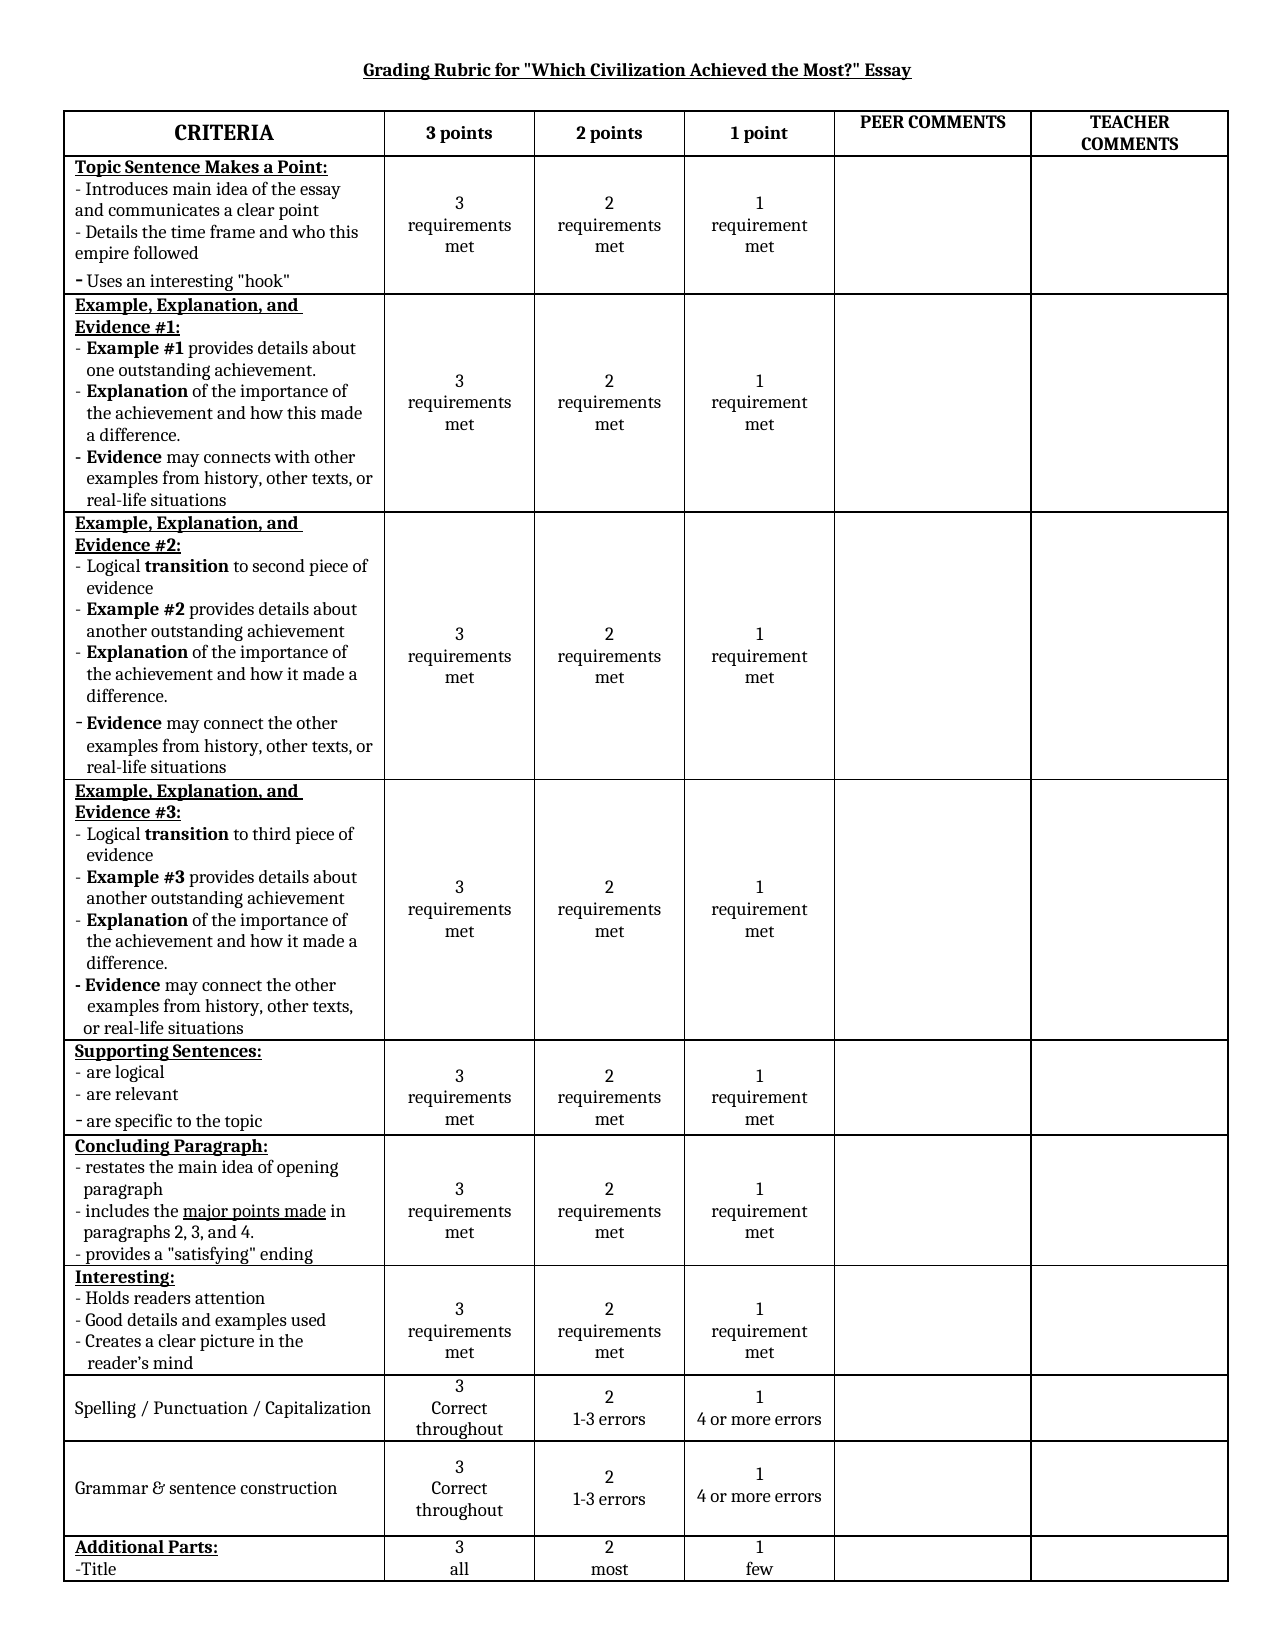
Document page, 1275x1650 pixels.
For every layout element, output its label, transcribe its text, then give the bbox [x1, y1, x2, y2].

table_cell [685, 1537, 834, 1580]
table_cell 1 requirement met [685, 1136, 834, 1265]
table_cell [1032, 1041, 1227, 1134]
table_cell [1032, 1266, 1227, 1374]
table_cell [1032, 1136, 1227, 1265]
table_cell 1 requirement met [685, 1266, 834, 1374]
table_cell 1 requirement met [685, 295, 834, 511]
table_cell 3 requirements met [385, 780, 534, 1039]
text Grading Rubric for "Which Civilization Achieved the Most?" Essay [75, 60, 1200, 82]
table_header 1 point [685, 112, 834, 155]
table_cell [835, 1376, 1030, 1440]
table_cell [1032, 513, 1227, 778]
table_cell [835, 157, 1030, 293]
table_cell 1 4 or more errors [685, 1442, 834, 1535]
table_cell 2 1-3 errors [535, 1442, 684, 1535]
table_cell 3 Correct throughout [385, 1442, 534, 1535]
table_cell 2 requirements met [535, 780, 684, 1039]
table_cell 3 requirements met [385, 513, 534, 778]
table_cell Grammar & sentence construction [65, 1442, 384, 1535]
table_cell 2 requirements met [535, 157, 684, 293]
table_cell Concluding Paragraph: - restates the main idea of opening paragraph - includes the major points made in paragraphs 2, 3, and 4. - provides a "satisfying" ending [65, 1136, 384, 1265]
table_header PEER COMMENTS [835, 112, 1030, 155]
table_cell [535, 1537, 684, 1580]
table_cell 1 requirement met [685, 1041, 834, 1134]
table_cell 3 Correct throughout [385, 1376, 534, 1440]
table_cell 2 requirements met [535, 295, 684, 511]
table_cell [1032, 780, 1227, 1039]
table_cell Example, Explanation, and Evidence #1: Example #1 provides details about one outstanding achievement. Explanation of the importance of the achievement and how this made a difference. Evidence may connects with other examples from history, other texts, or real-life situations [65, 295, 384, 511]
table_cell [835, 1266, 1030, 1374]
table_cell [835, 1136, 1030, 1265]
table_cell 3 requirements met [385, 157, 534, 293]
table_cell 1 4 or more errors [685, 1376, 834, 1440]
table_cell [835, 1442, 1030, 1535]
table_cell [1032, 1442, 1227, 1535]
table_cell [385, 1537, 534, 1580]
table_cell Example, Explanation, and Evidence #3: Logical transition to third piece of evidence Example #3 provides details about another outstanding achievement Explanation of the importance of the achievement and how it made a difference. - Evidence may connect the other examples from history, other texts, or real-life situations [65, 780, 384, 1039]
table_cell 2 1-3 errors [535, 1376, 684, 1440]
table_cell [835, 295, 1030, 511]
table_header 3 points [385, 112, 534, 155]
table_header 2 points [535, 112, 684, 155]
table_cell 1 requirement met [685, 780, 834, 1039]
table_cell 2 requirements met [535, 1266, 684, 1374]
table_cell Example, Explanation, and Evidence #2: Logical transition to second piece of evidence Example #2 provides details about another outstanding achievement Explanation of the importance of the achievement and how it made a difference. Evidence may connect the other examples from history, other texts, or real-life situations [65, 513, 384, 778]
table_cell [835, 780, 1030, 1039]
table_cell [835, 1537, 1030, 1580]
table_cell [65, 1537, 384, 1580]
table_cell Supporting Sentences: are logical are relevant are specific to the topic [65, 1041, 384, 1134]
table_cell Spelling / Punctuation / Capitalization [65, 1376, 384, 1440]
table_cell [1032, 157, 1227, 293]
table_cell [1032, 1537, 1227, 1580]
table_cell Topic Sentence Makes a Point: - Introduces main idea of the essay and communicates a clear point - Details the time frame and who this empire followed Uses an interesting "hook" [65, 157, 384, 293]
table_cell 3 requirements met [385, 1266, 534, 1374]
table_header TEACHER COMMENTS [1032, 112, 1227, 155]
table_cell [835, 1041, 1030, 1134]
table_cell 3 requirements met [385, 1041, 534, 1134]
table_cell 1 requirement met [685, 513, 834, 778]
table_cell 2 requirements met [535, 513, 684, 778]
table_cell [835, 513, 1030, 778]
table_cell 2 requirements met [535, 1136, 684, 1265]
table_cell 1 requirement met [685, 157, 834, 293]
table_cell Interesting: - Holds readers attention - Good details and examples used - Creates a clear picture in the reader’s mind [65, 1266, 384, 1374]
table_cell [1032, 1376, 1227, 1440]
table_cell 3 requirements met [385, 295, 534, 511]
table_cell [1032, 295, 1227, 511]
table_header CRITERIA [65, 112, 384, 155]
table_cell 3 requirements met [385, 1136, 534, 1265]
table_cell 2 requirements met [535, 1041, 684, 1134]
